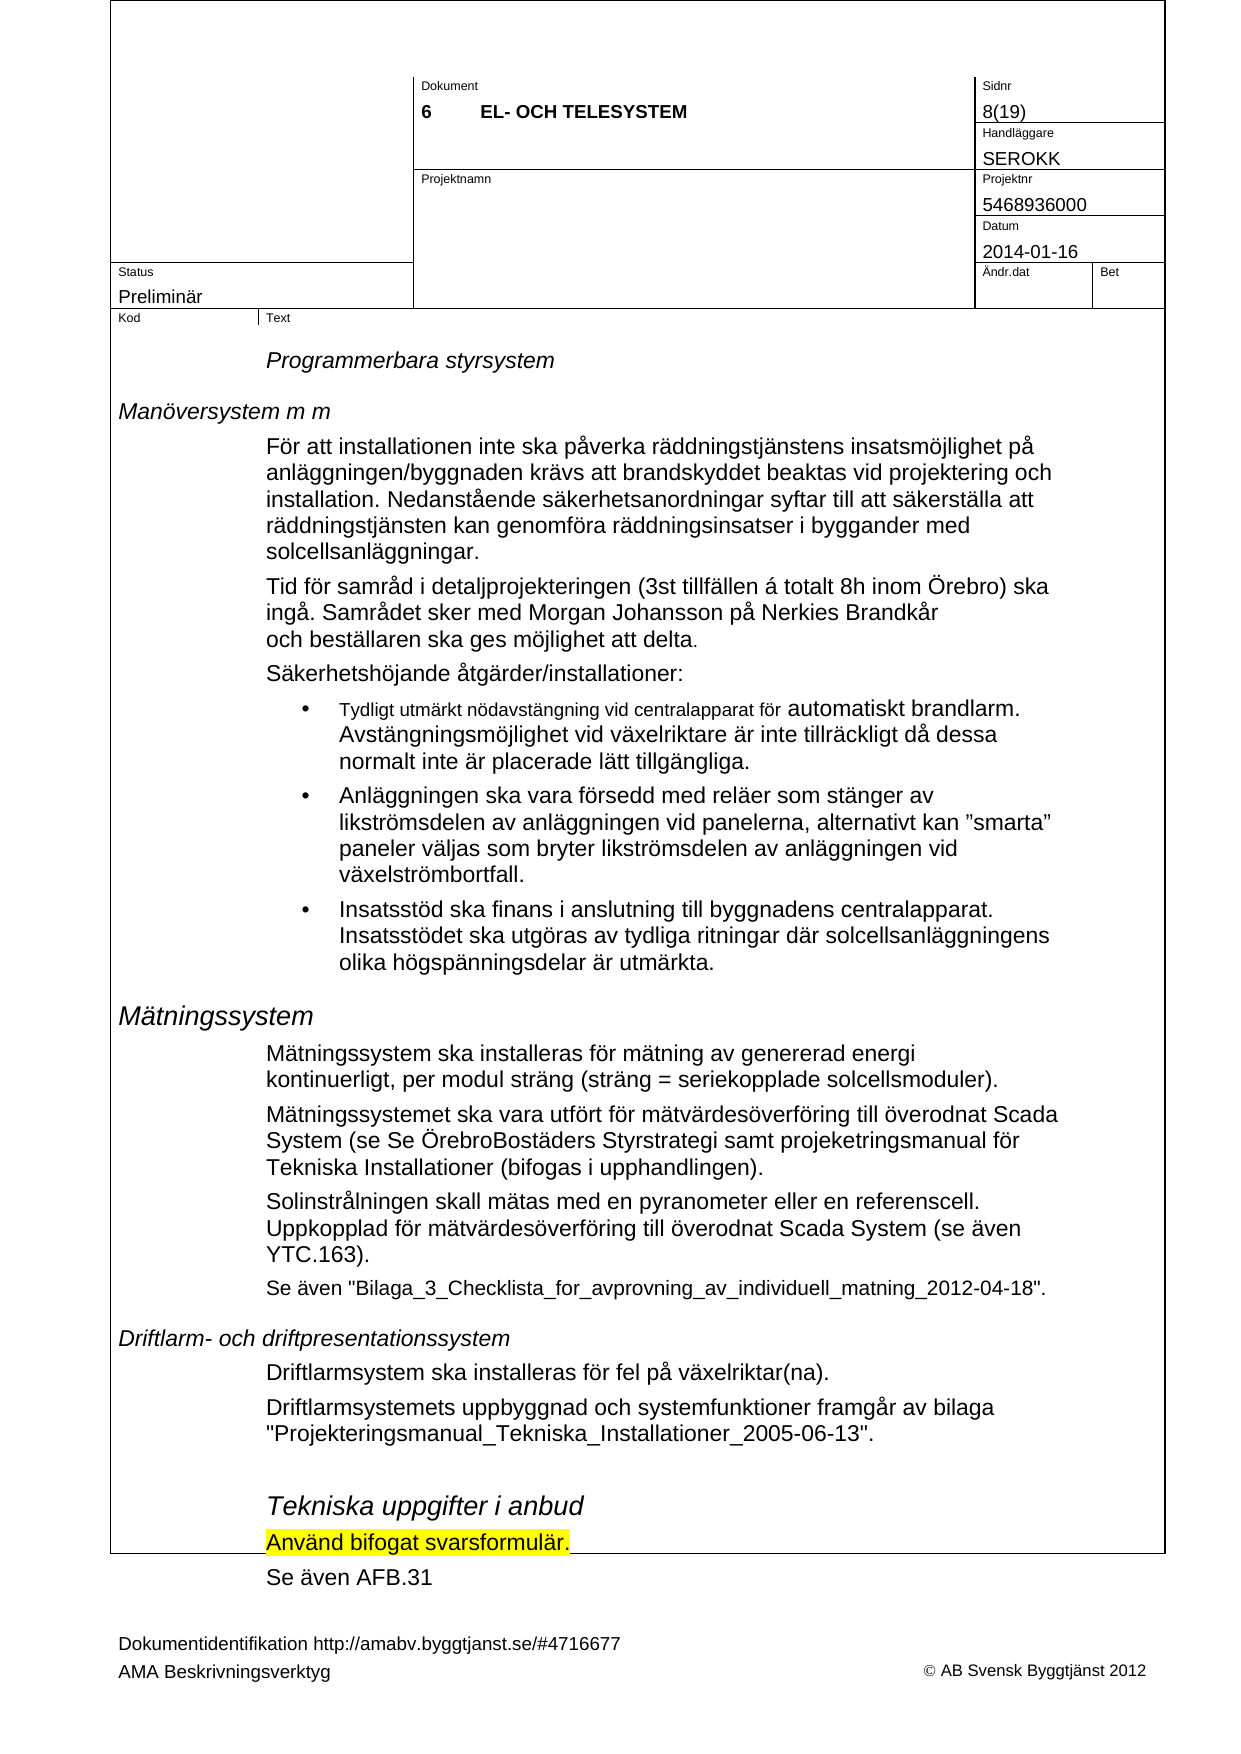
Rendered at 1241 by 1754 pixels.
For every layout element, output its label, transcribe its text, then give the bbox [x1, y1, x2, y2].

text Driftlarm- och driftpresentationssystem [118, 1324, 1157, 1351]
text Solinstrålningen skall mätas med en pyranometer eller en referenscell. Uppkopplad för mätvärdesöverföring till överodnat Scada System (se även YTC.163). [266, 1188, 1069, 1267]
text Driftlarmsystem ska installeras för fel på växelriktar(na). [266, 1359, 1069, 1386]
text Använd bifogat svarsformulär. [570, 1529, 1069, 1556]
text Säkerhetshöjande åtgärder/installationer: [266, 660, 1069, 687]
text Mätningssystemet ska vara utfört för mätvärdesöverföring till överodnat Scada System (se Se ÖrebroBostäders Styrstrategi samt projeketringsmanual för Tekniska Installationer (bifogas i upphandlingen). [266, 1101, 1069, 1180]
list Tydligt utmärkt nödavstängning vid centralapparat för automatiskt brandlarm. Avstängningsmöjlighet vid växelriktare är inte tillräckligt då dessa normalt inte är placerade lätt tillgängliga. [301, 695, 1069, 774]
text Tekniska uppgifter i anbud [266, 1490, 1069, 1521]
text Manöversystem m m [118, 398, 1157, 424]
text Mätningssystem [118, 1000, 1157, 1031]
list Anläggningen ska vara försedd med reläer som stänger av likströmsdelen av anläggningen vid panelerna, alternativt kan ”smarta” paneler väljas som bryter likströmsdelen av anläggningen vid växelströmbortfall. [301, 782, 1069, 888]
text För att installationen inte ska påverka räddningstjänstens insatsmöjlighet på anläggningen/byggnaden krävs att brandskyddet beaktas vid projektering och installation. Nedanstående säkerhetsanordningar syftar till att säkerställa att räddningstjänsten kan genomföra räddningsinsatser i byggander med solcellsanläggningar. [266, 433, 1069, 564]
text Tid för samråd i detaljprojekteringen (3st tillfällen á totalt 8h inom Örebro) ska ingå. Samrådet sker med Morgan Johansson på Nerkies Brandkår och beställaren ska ges möjlighet att delta. [266, 573, 1069, 652]
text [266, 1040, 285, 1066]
text Se även AFB.31 [266, 1564, 1069, 1590]
text Driftlarmsystemets uppbyggnad och systemfunktioner framgår av bilaga "Projekteringsmanual_Tekniska_Installationer_2005-06-13". [266, 1394, 1069, 1447]
text Programmerbara styrsystem [266, 347, 1069, 373]
text Se även "Bilaga_3_Checklista_for_avprovning_av_individuell_matning_2012-04-18". [266, 1276, 1069, 1299]
list Insatsstöd ska finans i anslutning till byggnadens centralapparat. Insatsstödet ska utgöras av tydliga ritningar där solcellsanläggningens olika högspänningsdelar är utmärkta. [301, 896, 1069, 975]
